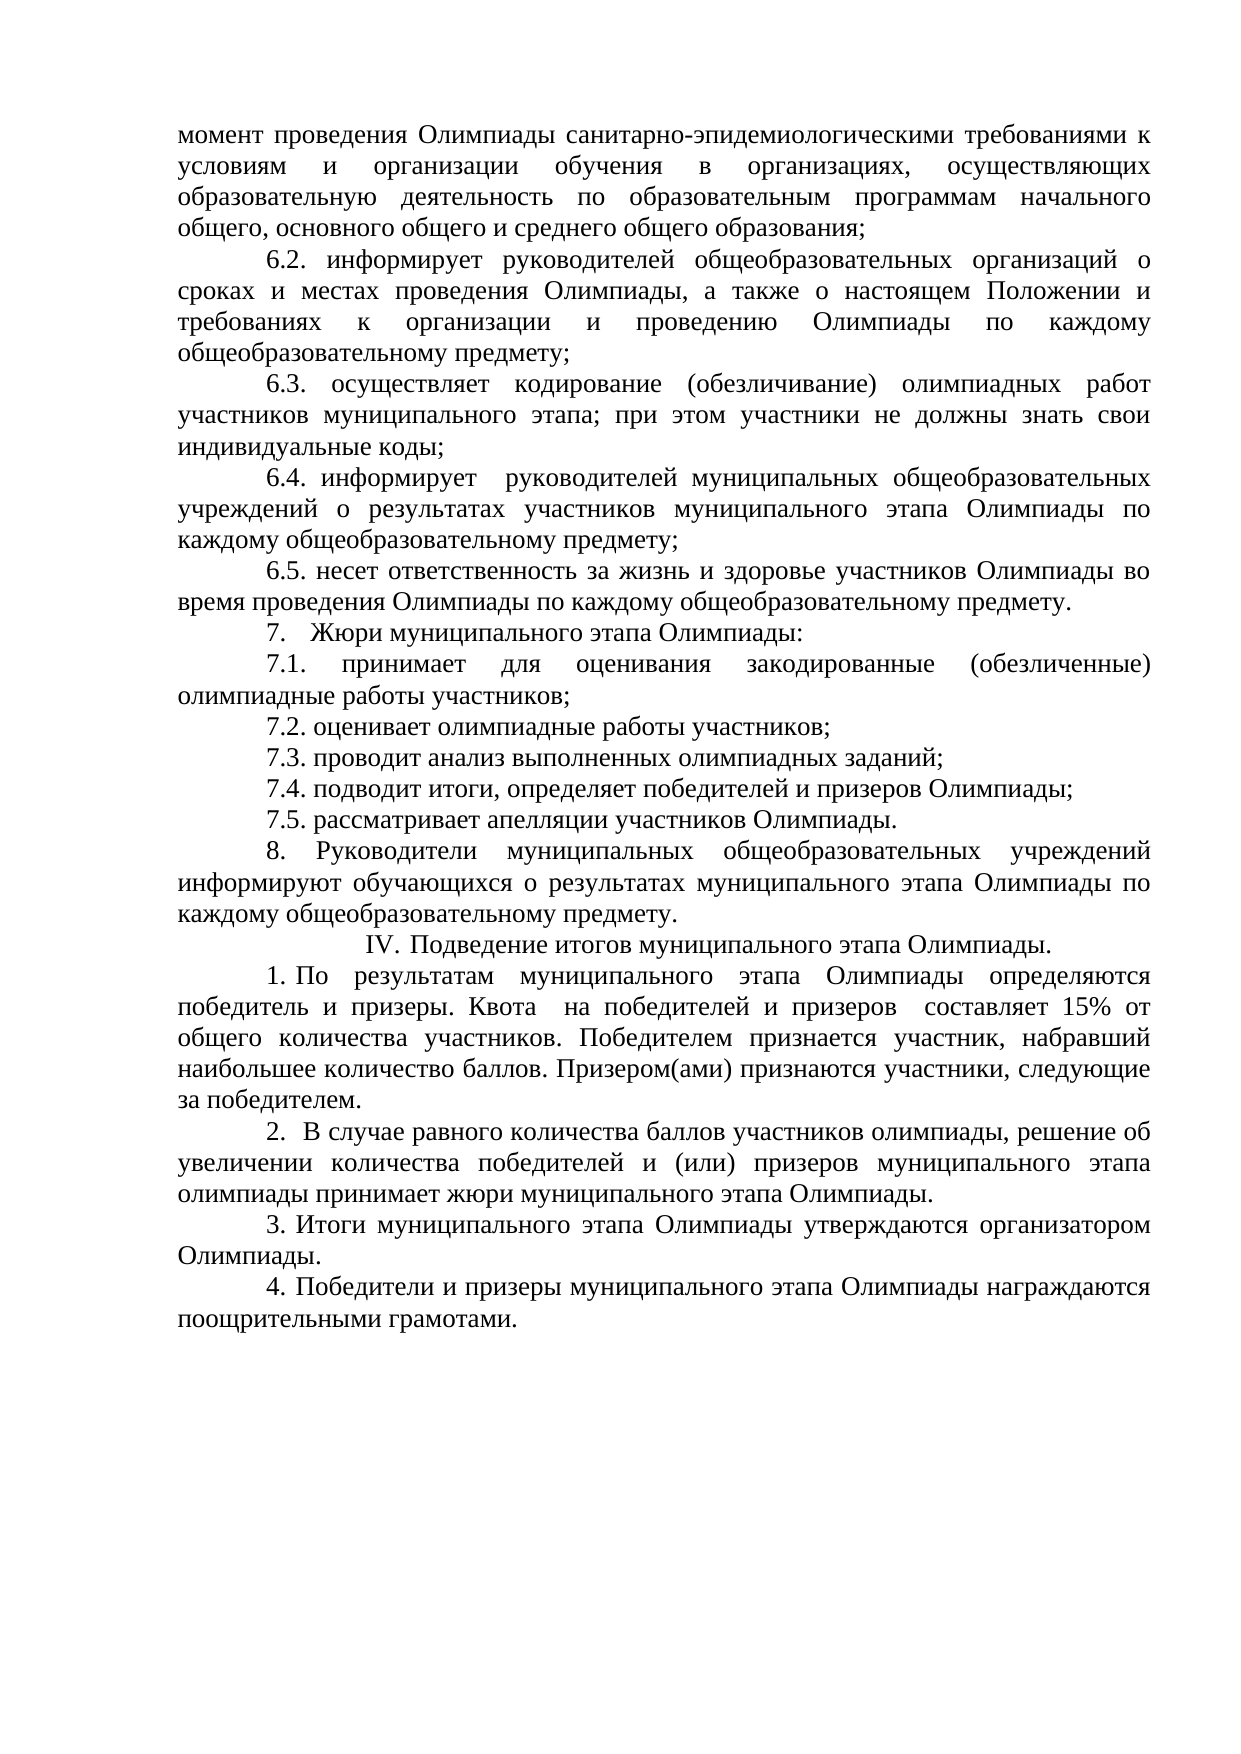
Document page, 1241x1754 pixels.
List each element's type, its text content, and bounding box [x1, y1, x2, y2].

text 7.5. рассматривает апелляции участников Олимпиады. [177, 803, 1152, 834]
text 6.5. несет ответственность за жизнь и здоровье участников Олимпиады во время проведения Олимпиады по каждому общеобразовательному предмету. [177, 554, 1152, 616]
list В случае равного количества баллов участников олимпиады, решение об увеличении количества победителей и (или) призеров муниципального этапа олимпиады принимает жюри муниципального этапа Олимпиады. [177, 1115, 1152, 1208]
text 6.3. осуществляет кодирование (обезличивание) олимпиадных работ участников муниципального этапа; при этом участники не должны знать свои индивидуальные коды; [177, 367, 1152, 461]
text 7.4. подводит итоги, определяет победителей и призеров Олимпиады; [177, 772, 1152, 803]
text 6.4. информирует руководителей муниципальных общеобразовательных учреждений о результатах участников муниципального этапа Олимпиады по каждому общеобразовательному предмету; [177, 461, 1152, 554]
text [177, 118, 1152, 243]
list Подведение итогов муниципального этапа Олимпиады. [177, 928, 1152, 959]
list По результатам муниципального этапа Олимпиады определяются победитель и призеры. Квота на победителей и призеров составляет 15% от общего количества участников. Победителем признается участник, набравший наибольшее количество баллов. Призером(ами) признаются участники, следующие за победителем. [177, 959, 1152, 1115]
text 7.1. принимает для оценивания закодированные (обезличенные) олимпиадные работы участников; [177, 648, 1152, 710]
text 6.2. информирует руководителей общеобразовательных организаций о сроках и местах проведения Олимпиады, а также о настоящем Положении и требованиях к организации и проведению Олимпиады по каждому общеобразовательному предмету; [177, 243, 1152, 367]
list Итоги муниципального этапа Олимпиады утверждаются организатором Олимпиады. [177, 1208, 1152, 1271]
text 7.2. оценивает олимпиадные работы участников; [177, 710, 1152, 741]
list Победители и призеры муниципального этапа Олимпиады награждаются поощрительными грамотами. [177, 1271, 1152, 1333]
list Жюри муниципального этапа Олимпиады: [177, 616, 1152, 648]
text 8. Руководители муниципальных общеобразовательных учреждений информируют обучающихся о результатах муниципального этапа Олимпиады по каждому общеобразовательному предмету. [177, 834, 1152, 928]
text 7.3. проводит анализ выполненных олимпиадных заданий; [177, 741, 1152, 772]
